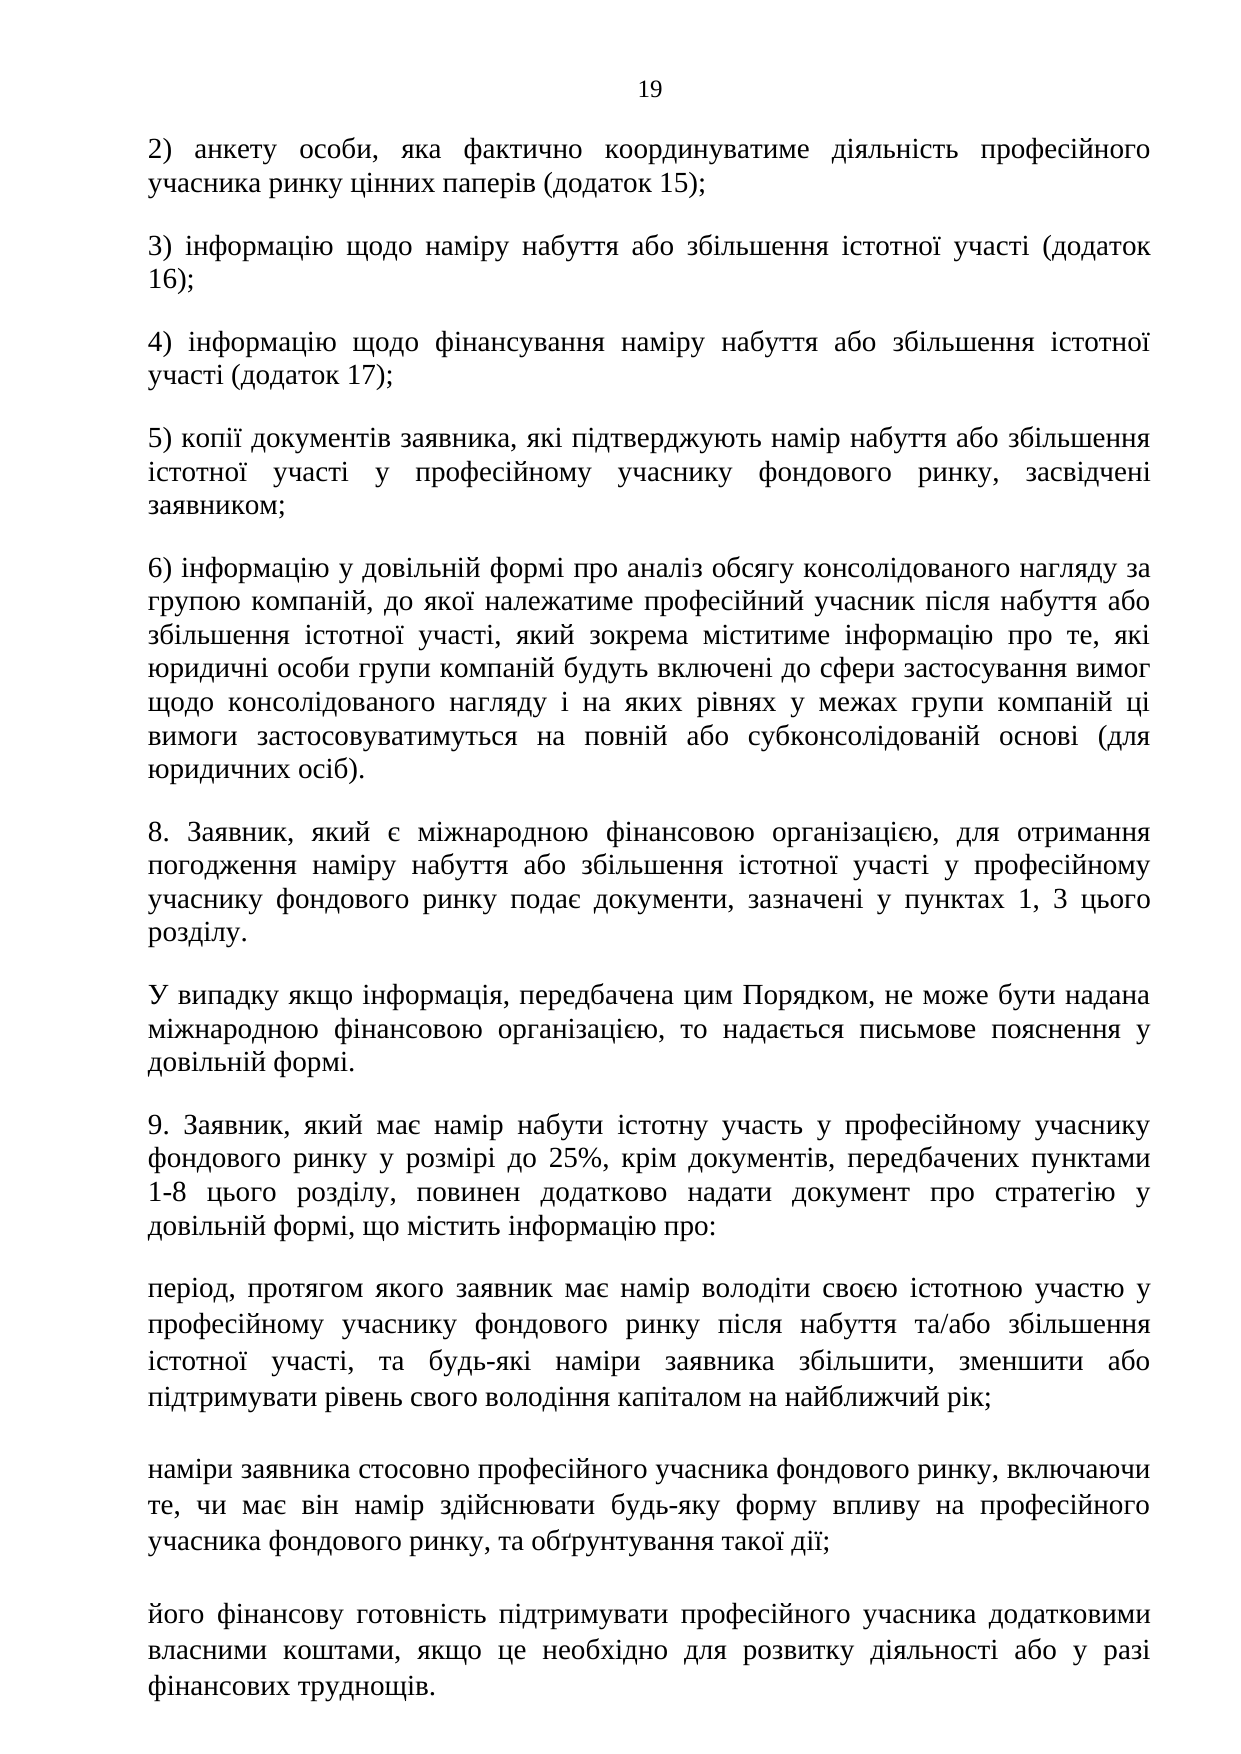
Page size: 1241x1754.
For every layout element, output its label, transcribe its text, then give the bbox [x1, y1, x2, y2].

text наміри заявника стосовно професійного учасника фондового ринку, включаючи те, чи має він намір здійснювати будь-яку форму впливу на професійного учасника фондового ринку, та обґрунтування такої дії; [148, 1451, 1152, 1557]
text У випадку якщо інформація, передбачена цим Порядком, не може бути надана міжнародною фінансовою організацією, то надається письмове пояснення у довільній формі. [148, 977, 1152, 1078]
subtitle 6) інформацію у довільній формі про аналіз обсягу консолідованого нагляду за групою компаній, до якої належатиме професійний учасник після набуття або збільшення істотної участі, який зокрема міститиме інформацію про те, які юридичні особи групи компаній будуть включені до сфери застосування вимог щодо консолідованого нагляду і на яких рівнях у межах групи компаній ці вимоги застосовуватимуться на повній або субконсолідованій основі (для юридичних осіб). [148, 550, 1152, 785]
text 5) копії документів заявника, які підтверджують намір набуття або збільшення істотної участі у професійному учаснику фондового ринку, засвідчені заявником; [148, 420, 1152, 521]
text 9. Заявник, який має намір набути істотну участь у професійному учаснику фондового ринку у розмірі до 25%, крім документів, передбачених пунктами 1-8 цього розділу, повинен додатково надати документ про стратегію у довільній формі, що містить інформацію про: [148, 1107, 1152, 1241]
text 2) анкету особи, яка фактично координуватиме діяльність професійного учасника ринку цінних паперів (додаток 15); [148, 103, 1152, 198]
text його фінансову готовність підтримувати професійного учасника додатковими власними коштами, якщо це необхідно для розвитку діяльності або у разі фінансових труднощів. [148, 1596, 1152, 1702]
text 3) інформацію щодо наміру набуття або збільшення істотної участі (додаток 16); [148, 228, 1152, 295]
subtitle 4) інформацію щодо фінансування наміру набуття або збільшення істотної участі (додаток 17); [148, 324, 1152, 391]
text 8. Заявник, який є міжнародною фінансовою організацією, для отримання погодження наміру набуття або збільшення істотної участі у професійному учаснику фондового ринку подає документи, зазначені у пунктах 1, 3 цього розділу. [148, 814, 1152, 948]
text період, протягом якого заявник має намір володіти своєю істотною участю у професійному учаснику фондового ринку після набуття та/або збільшення істотної участі, та будь-які наміри заявника збільшити, зменшити або підтримувати рівень свого володіння капіталом на найближчий рік; [148, 1270, 1152, 1412]
